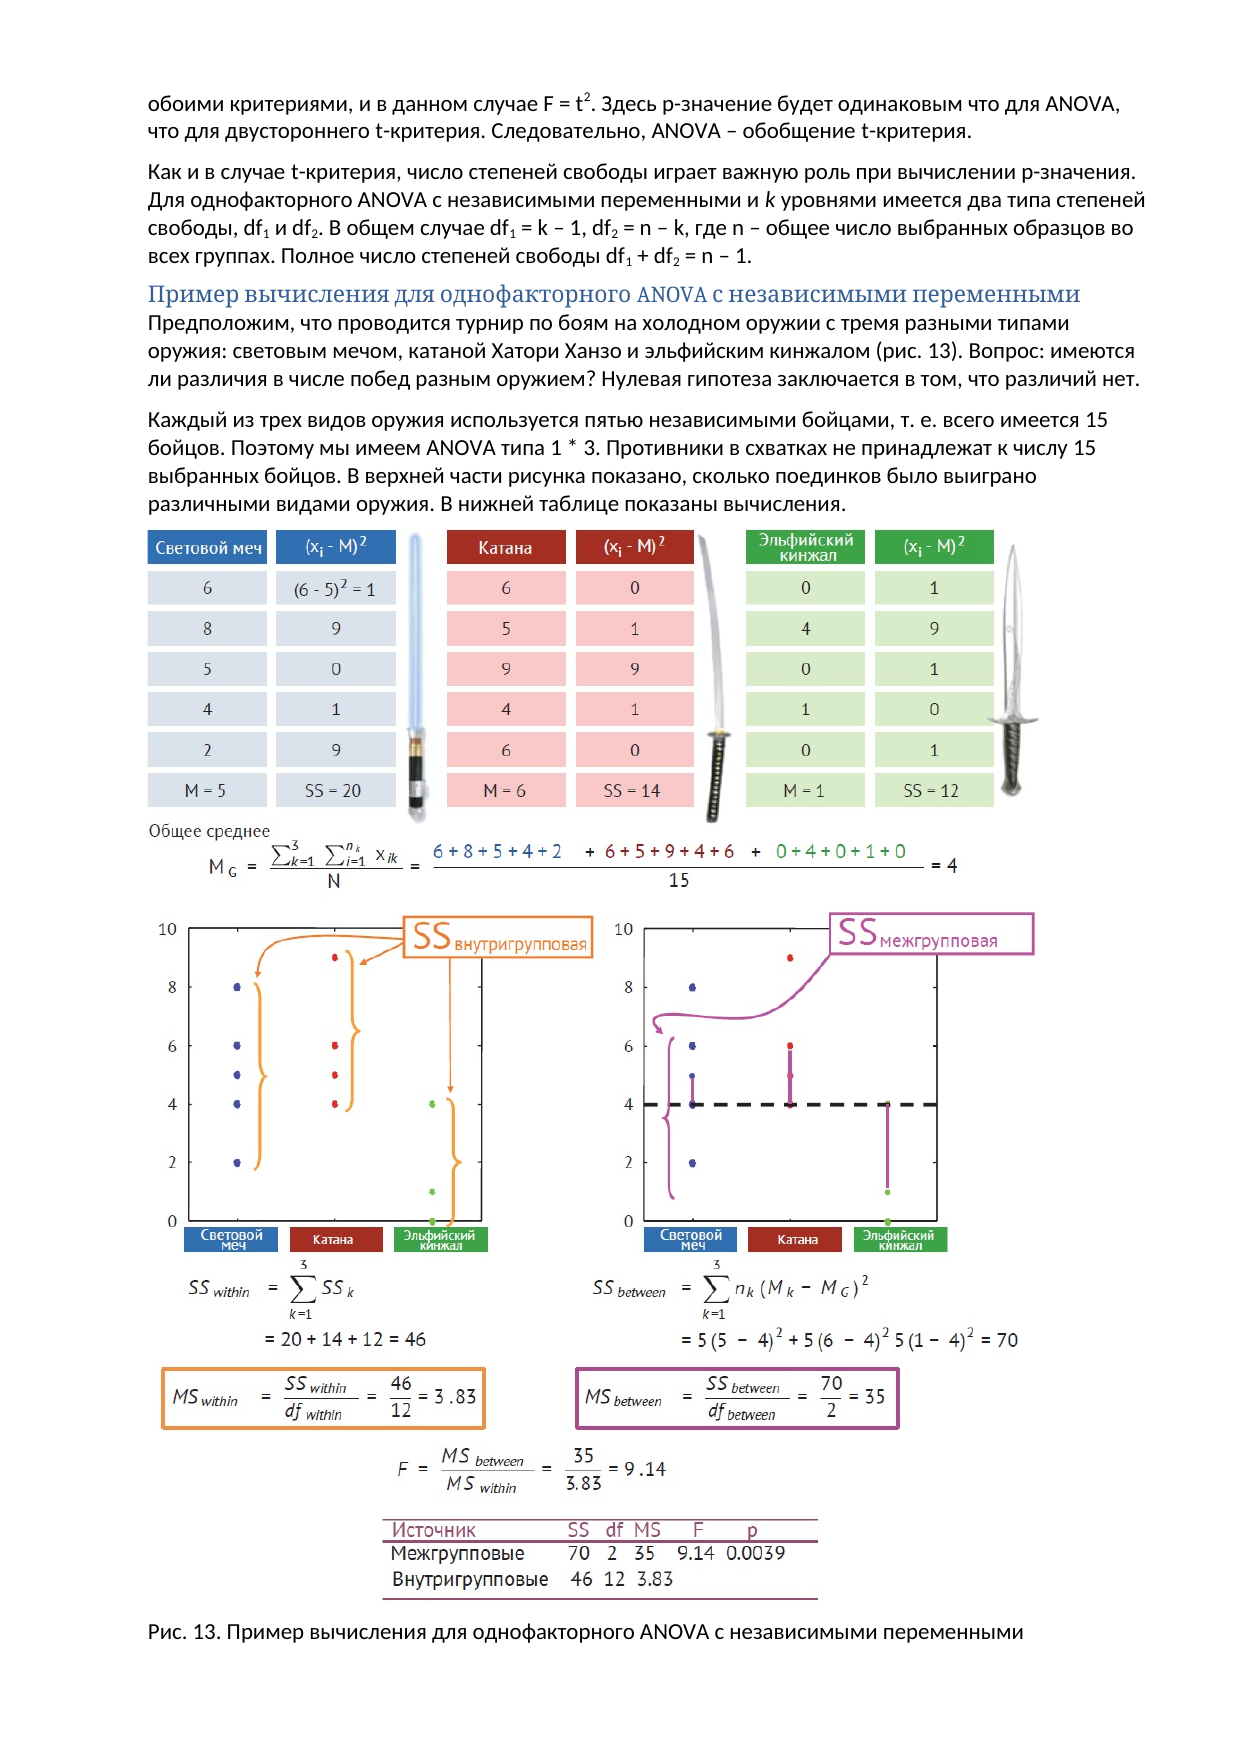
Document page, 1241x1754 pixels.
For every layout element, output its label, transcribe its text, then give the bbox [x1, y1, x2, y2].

text Предположим, что проводится турнир по боям на холодном оружии с тремя разными типами оружия: световым мечом, катаной Хатори Ханзо и эльфийским кинжалом (рис. 13). Вопрос: имеются ли различия в числе побед разным оружием? Нулевая гипотеза заключается в том, что различий нет. [148, 308, 1152, 392]
text Как и в случае t-критерия, число степеней свободы играет важную роль при вычислении p-значения. Для однофакторного ANOVA с независимыми переменными и k уровнями имеется два типа степеней свободы, df1 и df2. В общем случае df1 = k – 1, df2 = n – k, где n – общее число выбранных образцов во всех группах. Полное число степеней свободы df1 + df2 = n – 1. [148, 157, 1152, 269]
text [148, 89, 1152, 145]
text Каждый из трех видов оружия используется пятью независимыми бойцами, т. е. всего имеется 15 бойцов. Поэтому мы имеем ANOVA типа 1 * 3. Противники в схватках не принадлежат к числу 15 выбранных бойцов. В верхней части рисунка показано, сколько поединков было выиграно различными видами оружия. В нижней таблице показаны вычисления. [148, 405, 1152, 517]
text Рис. 13. Пример вычисления для однофакторного ANOVA с независимыми переменными [148, 1617, 1152, 1645]
subtitle Пример вычисления для однофакторного ANOVA с независимыми переменными [148, 282, 1152, 308]
picture [147, 529, 1040, 1605]
